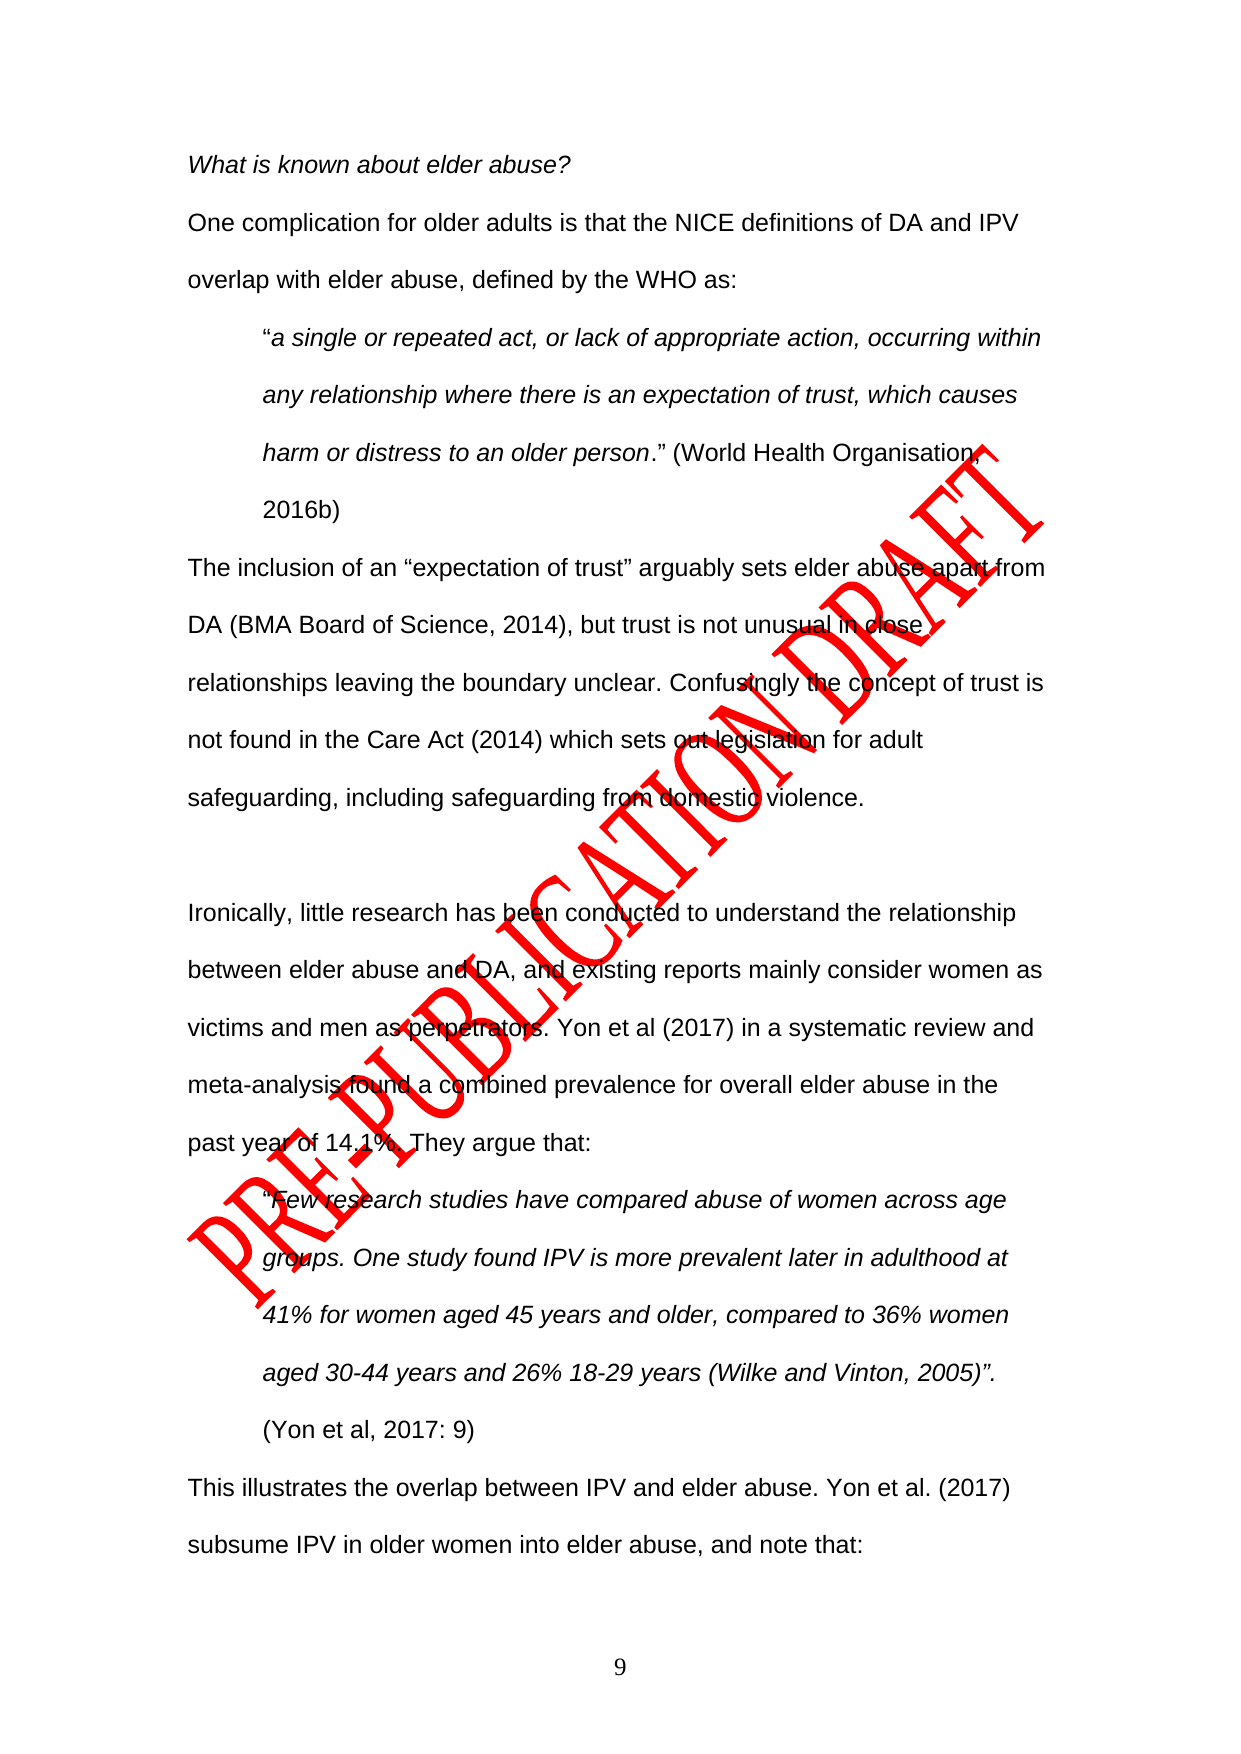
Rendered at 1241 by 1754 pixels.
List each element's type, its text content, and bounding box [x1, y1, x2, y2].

text Ironically, little research has been conducted to understand the relationship between elder abuse and DA, and existing reports mainly consider women as victims and men as perpetrators. Yon et al (2017) in a systematic review and meta-analysis found a combined prevalence for overall elder abuse in the past year of 14.1%. They argue that: [187, 897, 1053, 1156]
text One complication for older adults is that the NICE definitions of DA and IPV overlap with elder abuse, defined by the WHO as: [187, 207, 1053, 294]
text What is known about elder abuse? [187, 150, 1053, 179]
text “a single or repeated act, or lack of appropriate action, occurring within any relationship where there is an expectation of trust, which causes harm or distress to an older person.” (World Health Organisation, 2016b) [262, 322, 1053, 524]
text The inclusion of an “expectation of trust” arguably sets elder abuse apart from DA (BMA Board of Science, 2014), but trust is not unusual in close relationships leaving the boundary unclear. Confusingly the concept of trust is not found in the Care Act (2014) which sets out legislation for adult safeguarding, including safeguarding from domestic violence. [187, 552, 1053, 811]
text “Few research studies have compared abuse of women across age groups. One study found IPV is more prevalent later in adulthood at 41% for women aged 45 years and older, compared to 36% women aged 30-44 years and 26% 18-29 years (Wilke and Vinton, 2005)”. (Yon et al, 2017: 9) [262, 1185, 1053, 1444]
text This illustrates the overlap between IPV and elder abuse. Yon et al. (2017) subsume IPV in older women into elder abuse, and note that: [187, 1472, 1053, 1559]
